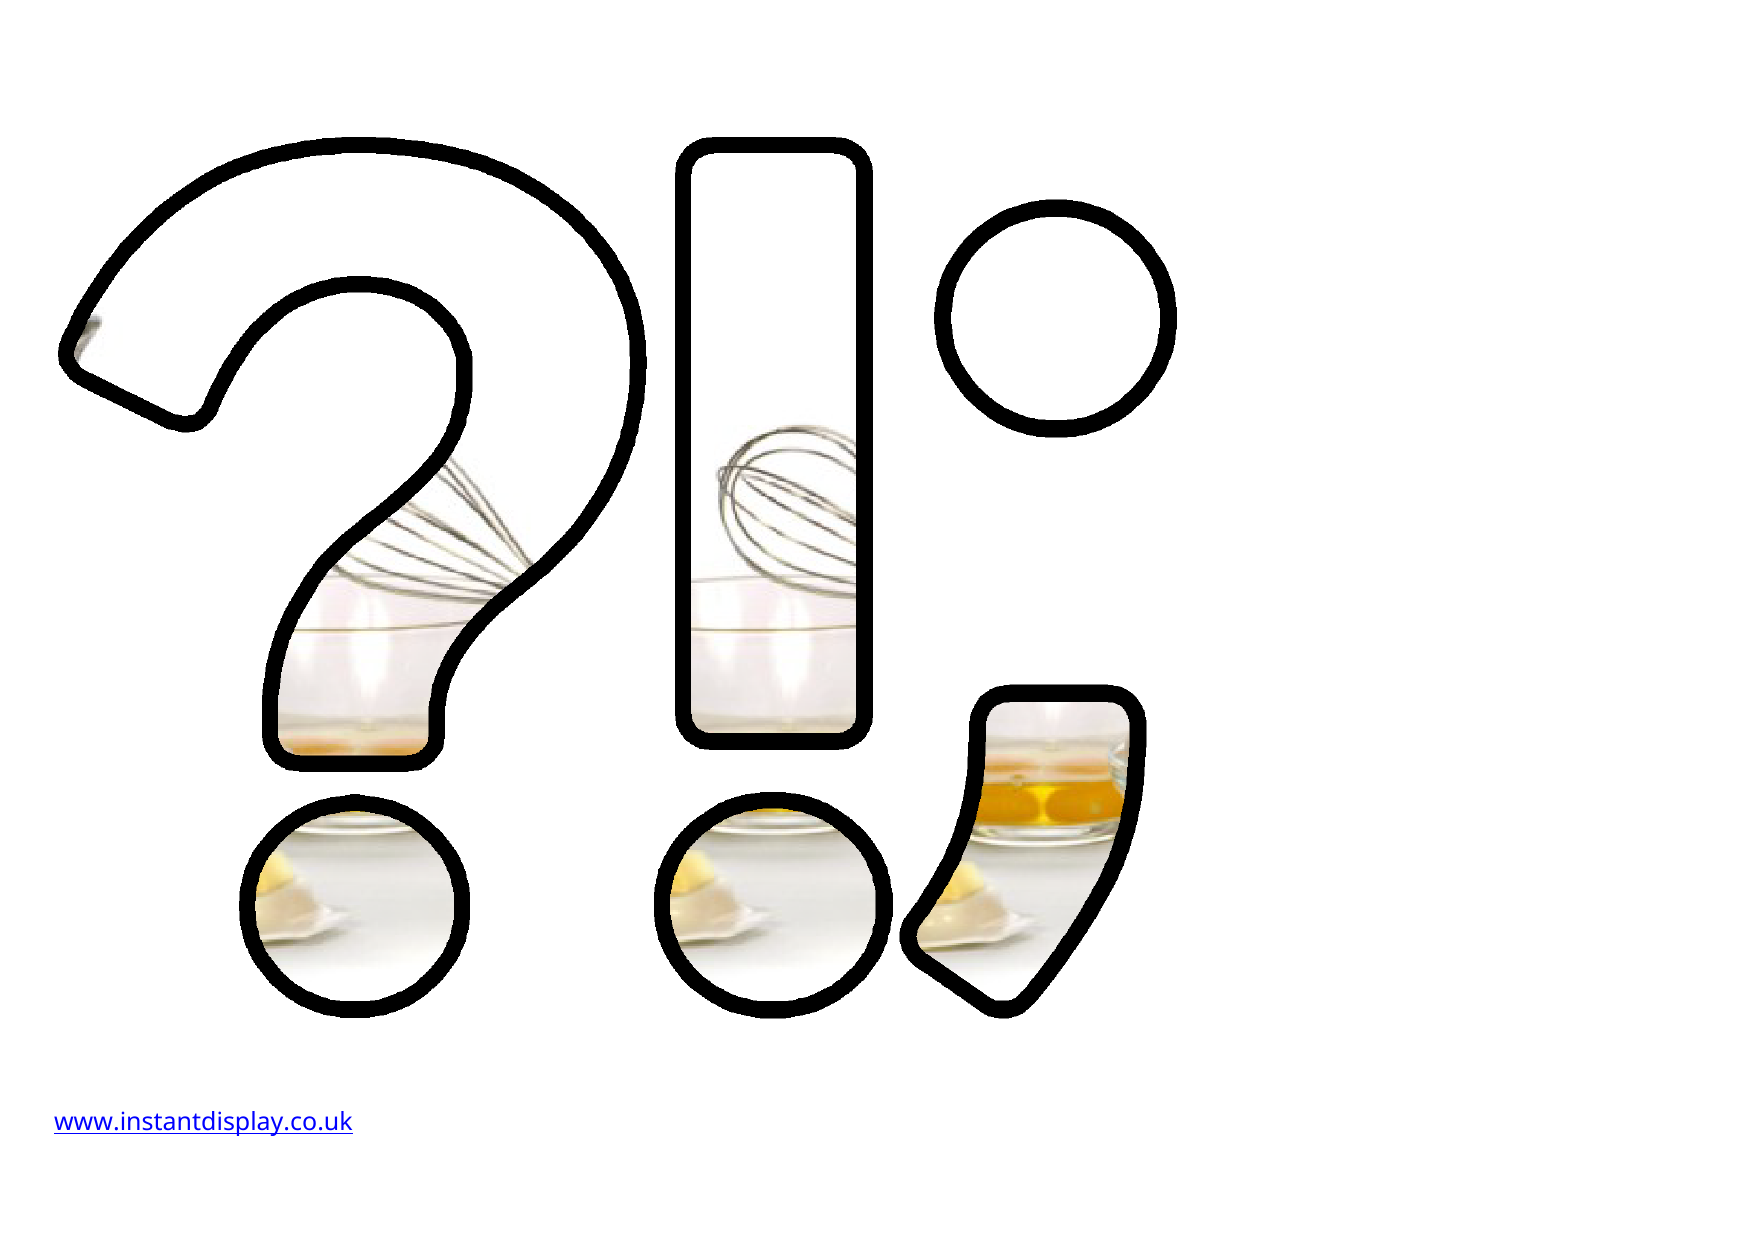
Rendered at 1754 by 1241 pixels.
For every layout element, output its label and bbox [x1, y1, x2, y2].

picture [53, 132, 1180, 1021]
